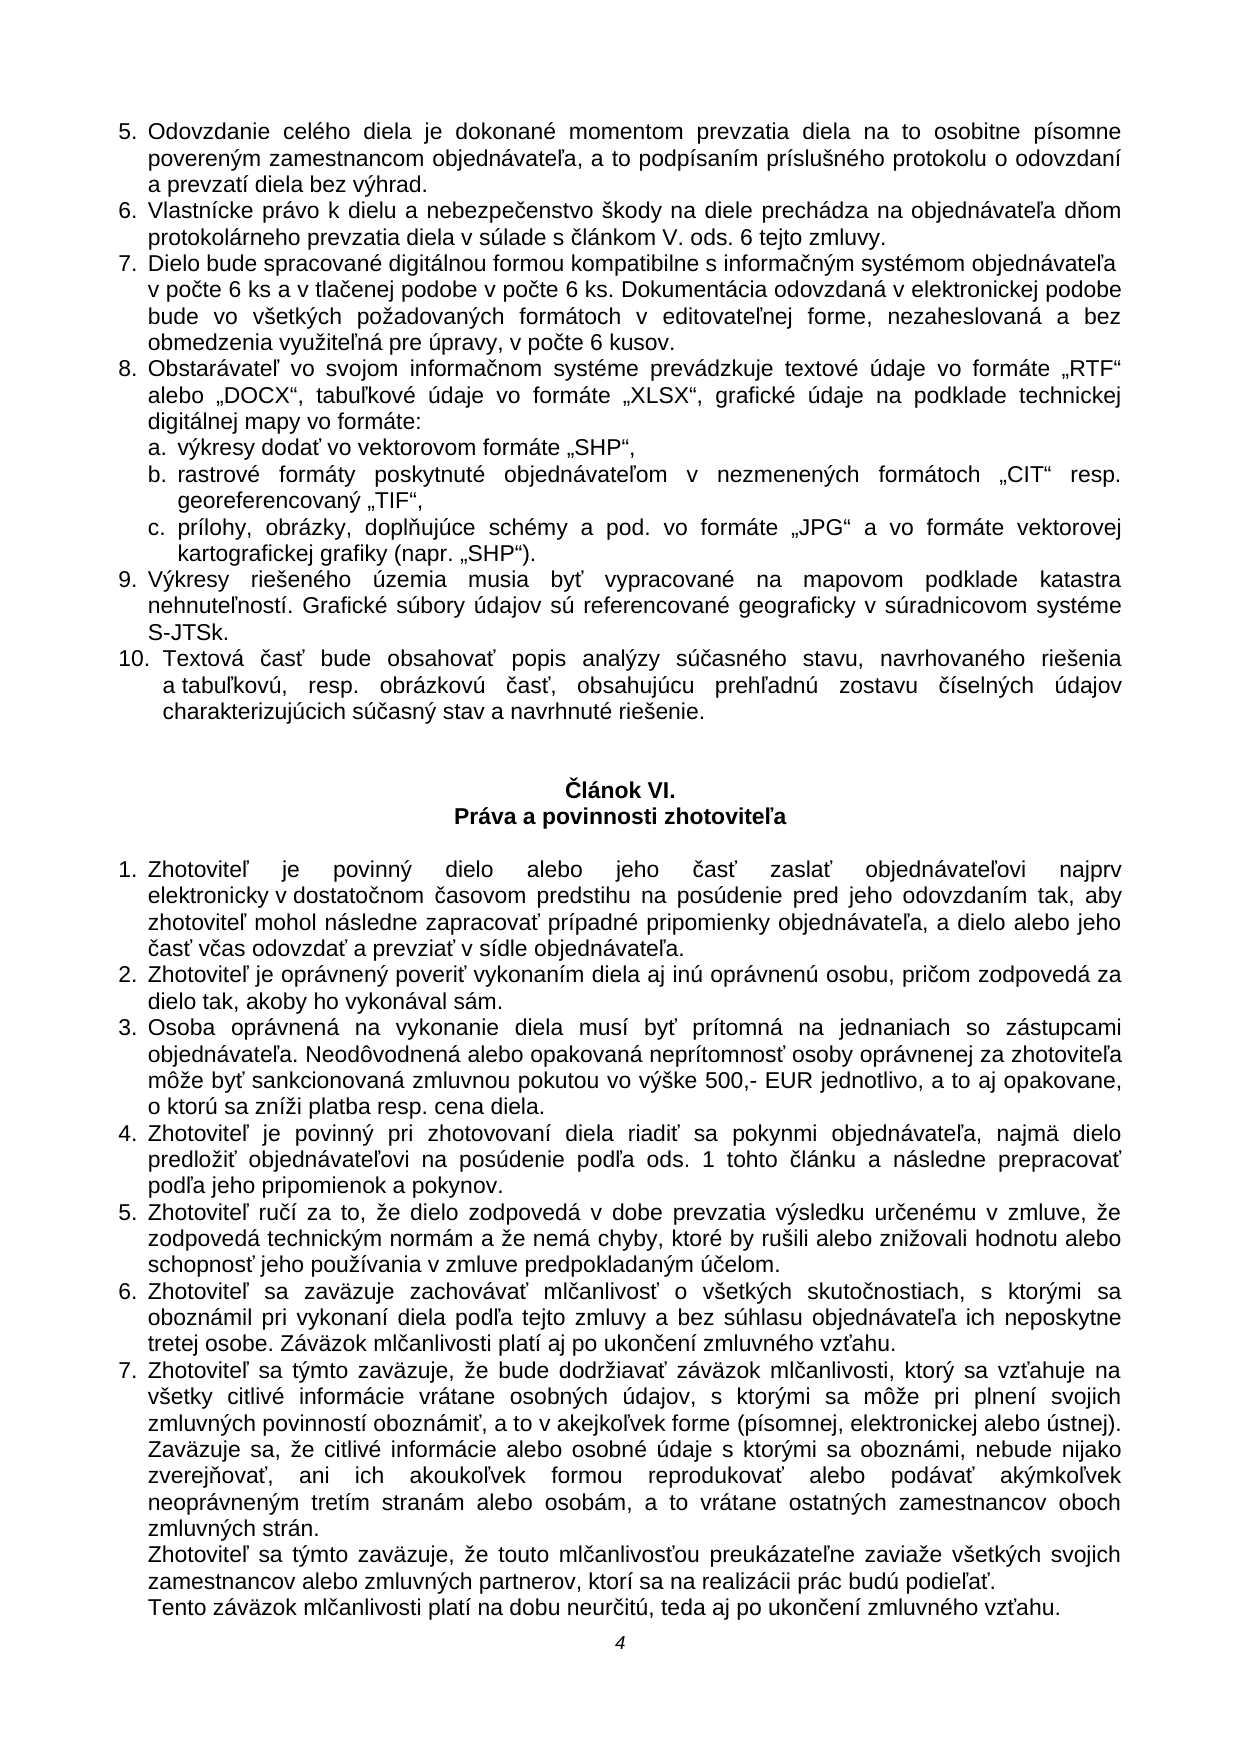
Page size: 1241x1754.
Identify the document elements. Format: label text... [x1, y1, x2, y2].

text Článok VI. [118, 777, 1122, 803]
text 2. Zhotoviteľ je oprávnený poveriť vykonaním diela aj inú oprávnenú osobu, pričom zodpovedá za dielo tak, akoby ho vykonával sám. [118, 961, 1122, 1014]
text 5. Zhotoviteľ ručí za to, že dielo zodpovedá v dobe prevzatia výsledku určenému v zmluve, že zodpovedá technickým normám a že nemá chyby, ktoré by rušili alebo znižovali hodnotu alebo schopnosť jeho používania v zmluve predpokladaným účelom. [118, 1199, 1122, 1278]
text c. prílohy, obrázky, doplňujúce schémy a pod. vo formáte „JPG“ a vo formáte vektorovej kartografickej grafiky (napr. „SHP“). [148, 513, 1122, 566]
text a. výkresy dodať vo vektorovom formáte „SHP“, [148, 434, 1122, 461]
text 9. Výkresy riešeného územia musia byť vypracované na mapovom podklade katastra nehnuteľností. Grafické súbory údajov sú referencované geograficky v súradnicovom systéme S-JTSk. [118, 566, 1122, 645]
text 3. Osoba oprávnená na vykonanie diela musí byť prítomná na jednaniach so zástupcami objednávateľa. Neodôvodnená alebo opakovaná neprítomnosť osoby oprávnenej za zhotoviteľa môže byť sankcionovaná zmluvnou pokutou vo výške 500,- EUR jednotlivo, a to aj opakovane, o ktorú sa zníži platba resp. cena diela. [118, 1014, 1122, 1119]
text 1. Zhotoviteľ je povinný dielo alebo jeho časť zaslať objednávateľovi najprv elektronicky v dostatočnom časovom predstihu na posúdenie pred jeho odovzdaním tak, aby zhotoviteľ mohol následne zapracovať prípadné pripomienky objednávateľa, a dielo alebo jeho časť včas odovzdať a prevziať v sídle objednávateľa. [118, 856, 1122, 961]
text 6. Vlastnícke právo k dielu a nebezpečenstvo škody na diele prechádza na objednávateľa dňom protokolárneho prevzatia diela v súlade s článkom V. ods. 6 tejto zmluvy. [118, 197, 1122, 250]
text b. rastrové formáty poskytnuté objednávateľom v nezmenených formátoch „CIT“ resp. georeferencovaný „TIF“, [148, 461, 1122, 513]
text v počte 6 ks a v tlačenej podobe v počte 6 ks. Dokumentácia odovzdaná v elektronickej podobe bude vo všetkých požadovaných formátoch v editovateľnej forme, nezaheslovaná a bez obmedzenia využiteľná pre úpravy, v počte 6 kusov. [118, 276, 1122, 355]
text 5. Odovzdanie celého diela je dokonané momentom prevzatia diela na to osobitne písomne povereným zamestnancom objednávateľa, a to podpísaním príslušného protokolu o odovzdaní a prevzatí diela bez výhrad. [118, 118, 1122, 197]
text 8. Obstarávateľ vo svojom informačnom systéme prevádzkuje textové údaje vo formáte „RTF“ alebo „DOCX“, tabuľkové údaje vo formáte „XLSX“, grafické údaje na podklade technickej digitálnej mapy vo formáte: [118, 355, 1122, 434]
text Tento záväzok mlčanlivosti platí na dobu neurčitú, teda aj po ukončení zmluvného vzťahu. [118, 1594, 1122, 1620]
text 7. Dielo bude spracované digitálnou formou kompatibilne s informačným systémom objednávateľa [118, 250, 1122, 276]
text 6. Zhotoviteľ sa zaväzuje zachovávať mlčanlivosť o všetkých skutočnostiach, s ktorými sa oboznámil pri vykonaní diela podľa tejto zmluvy a bez súhlasu objednávateľa ich neposkytne tretej osobe. Záväzok mlčanlivosti platí aj po ukončení zmluvného vzťahu. [118, 1278, 1122, 1357]
text 7. Zhotoviteľ sa týmto zaväzuje, že bude dodržiavať záväzok mlčanlivosti, ktorý sa vzťahuje na všetky citlivé informácie vrátane osobných údajov, s ktorými sa môže pri plnení svojich zmluvných povinností oboznámiť, a to v akejkoľvek forme (písomnej, elektronickej alebo ústnej). Zaväzuje sa, že citlivé informácie alebo osobné údaje s ktorými sa oboznámi, nebude nijako zverejňovať, ani ich akoukoľvek formou reprodukovať alebo podávať akýmkoľvek neoprávneným tretím stranám alebo osobám, a to vrátane ostatných zamestnancov oboch zmluvných strán. [118, 1357, 1122, 1541]
text Zhotoviteľ sa týmto zaväzuje, že touto mlčanlivosťou preukázateľne zaviaže všetkých svojich zamestnancov alebo zmluvných partnerov, ktorí sa na realizácii prác budú podieľať. [148, 1541, 1122, 1594]
text 4. Zhotoviteľ je povinný pri zhotovovaní diela riadiť sa pokynmi objednávateľa, najmä dielo predložiť objednávateľovi na posúdenie podľa ods. 1 tohto článku a následne prepracovať podľa jeho pripomienok a pokynov. [118, 1119, 1122, 1199]
text Práva a povinnosti zhotoviteľa [118, 803, 1122, 830]
text 10. Textová časť bude obsahovať popis analýzy súčasného stavu, navrhovaného riešenia a tabuľkovú, resp. obrázkovú časť, obsahujúcu prehľadnú zostavu číselných údajov charakterizujúcich súčasný stav a navrhnuté riešenie. [118, 645, 1122, 724]
